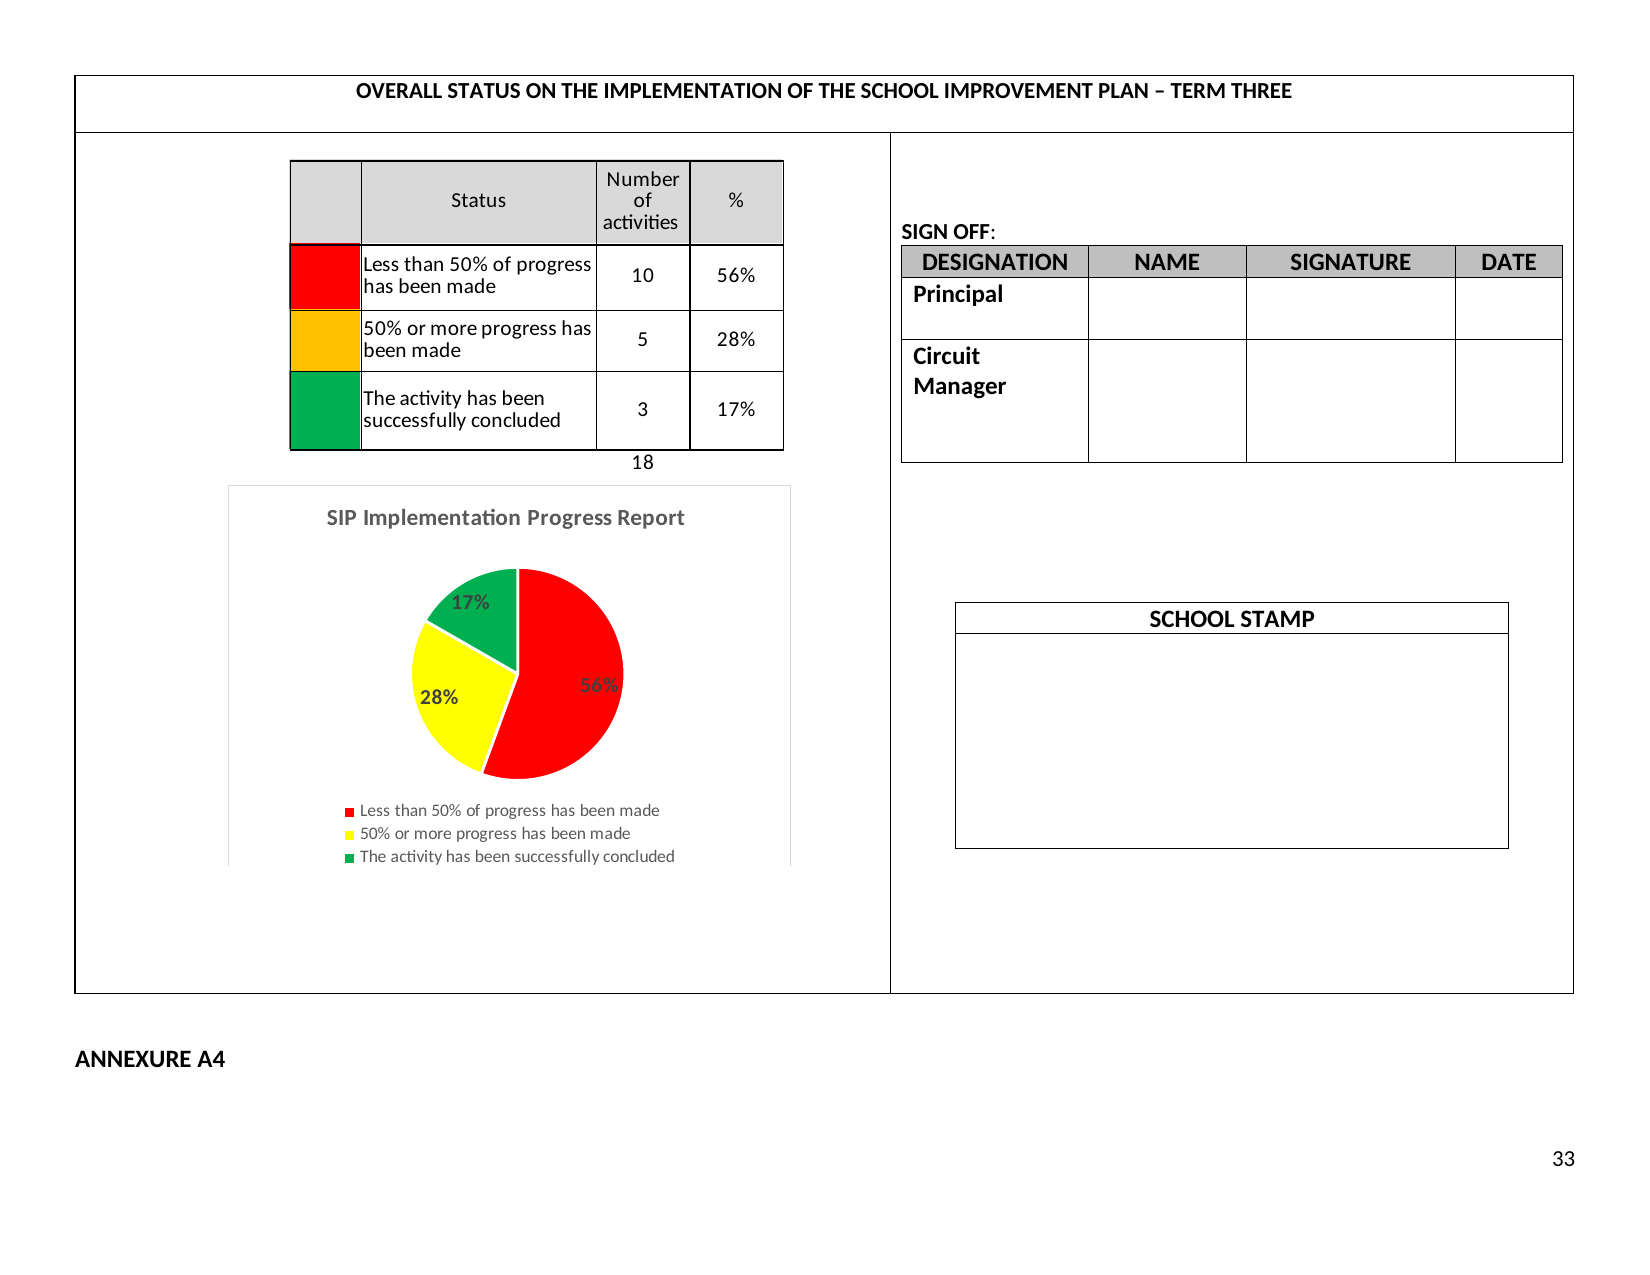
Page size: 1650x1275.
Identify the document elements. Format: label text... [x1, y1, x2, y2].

table_cell SIGN OFF: [891, 133, 1573, 993]
text ANNEXURE A4 [75, 1043, 1575, 1074]
table_cell [76, 133, 890, 993]
table_header OVERALL STATUS ON THE IMPLEMENTATION OF THE SCHOOL IMPROVEMENT PLAN – TERM THREE [76, 76, 1573, 132]
